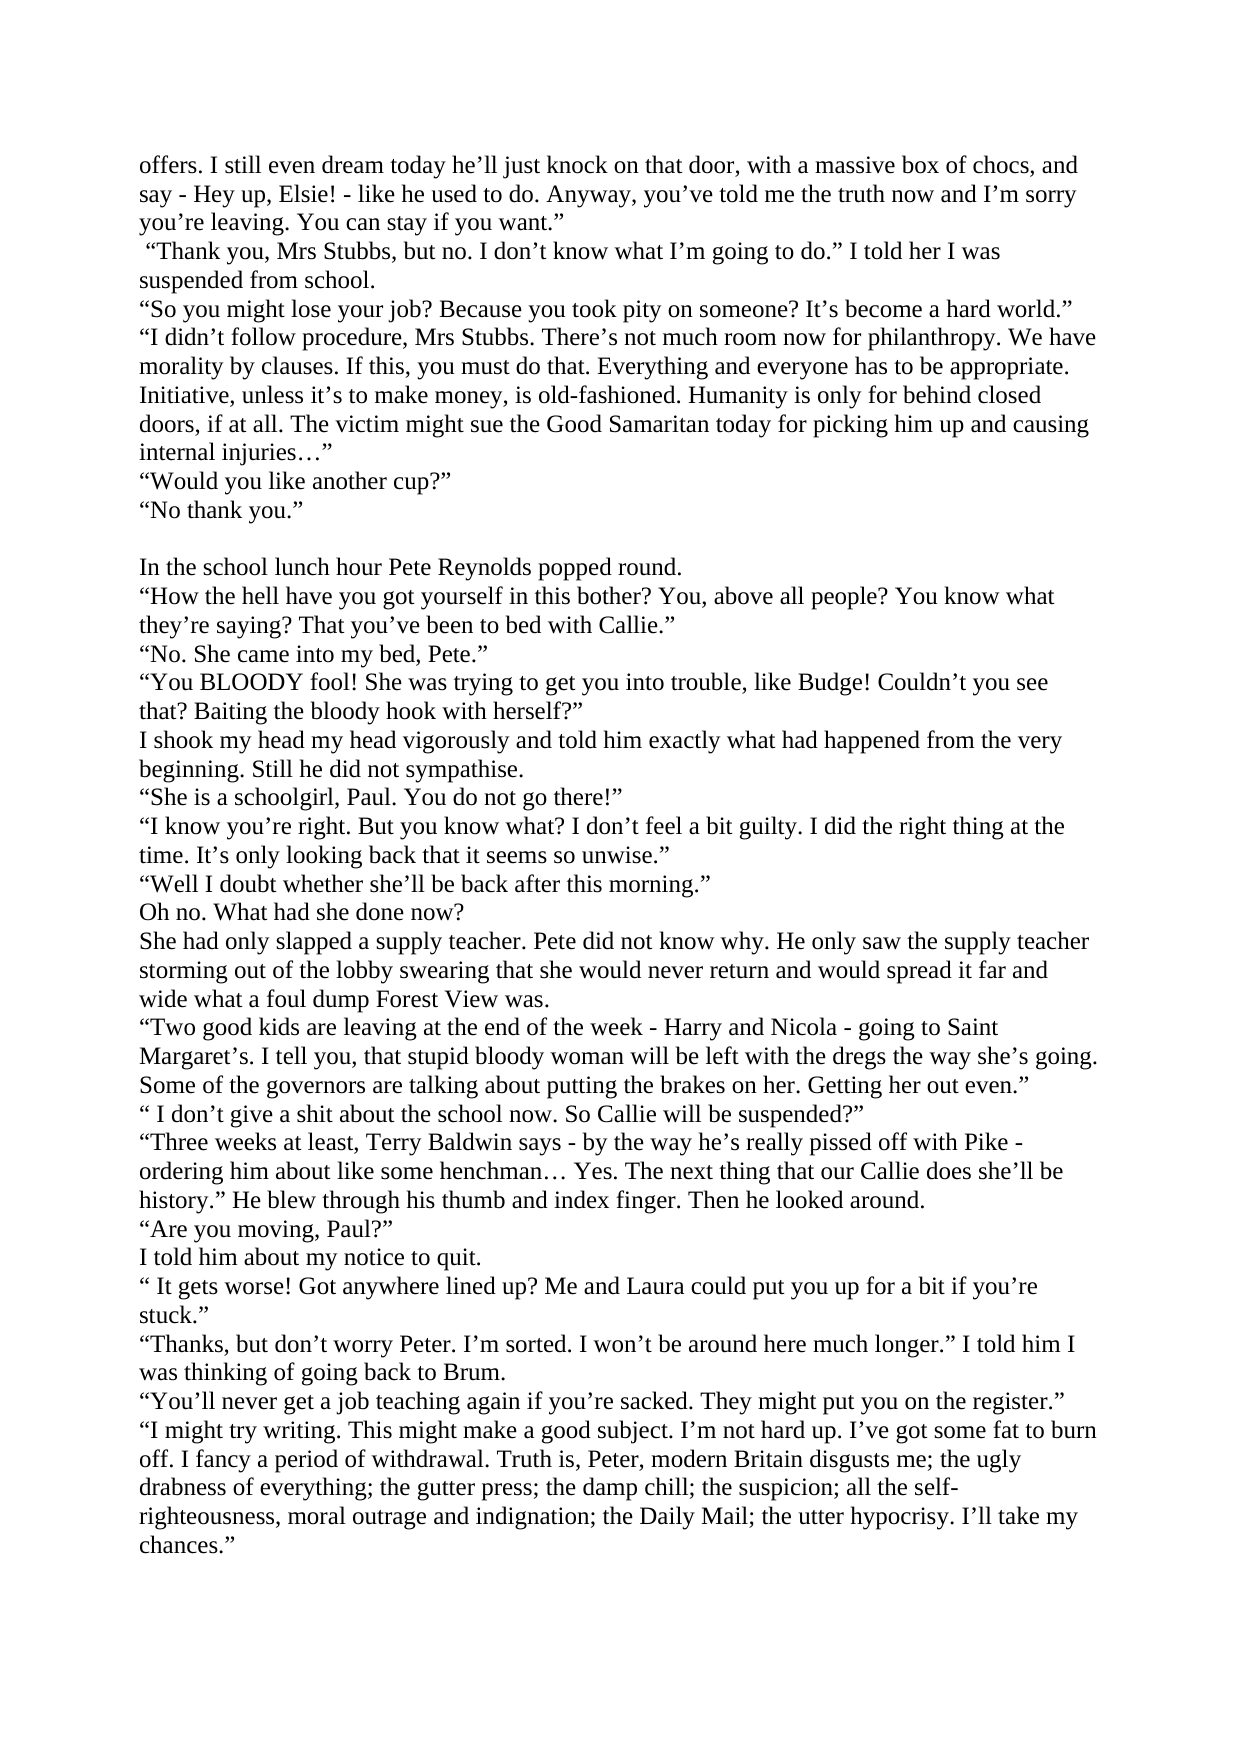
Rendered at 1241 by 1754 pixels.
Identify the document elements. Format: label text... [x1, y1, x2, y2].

text I told him about my notice to quit. [139, 1242, 1101, 1271]
text “I know you’re right. But you know what? I don’t feel a bit guilty. I did the right thing at the time. It’s only looking back that it seems so unwise.” [139, 811, 1101, 869]
text “You BLOODY fool! She was trying to get you into trouble, like Budge! Couldn’t you see that? Baiting the bloody hook with herself?” [139, 667, 1101, 725]
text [139, 150, 1101, 236]
text “You’ll never get a job teaching again if you’re sacked. They might put you on the register.” [139, 1386, 1101, 1415]
text “Thanks, but don’t worry Peter. I’m sorted. I won’t be around here much longer.” I told him I was thinking of going back to Brum. [139, 1329, 1101, 1386]
text “Two good kids are leaving at the end of the week - Harry and Nicola - going to Saint Margaret’s. I tell you, that stupid bloody woman will be left with the dregs the way she’s going. Some of the governors are talking about putting the brakes on her. Getting her out even.” [139, 1012, 1101, 1099]
text She had only slapped a supply teacher. Pete did not know why. He only saw the supply teacher storming out of the lobby swearing that she would never return and would spread it far and wide what a foul dump Forest View was. [139, 926, 1101, 1012]
text “How the hell have you got yourself in this bother? You, above all people? You know what they’re saying? That you’ve been to bed with Callie.” [139, 581, 1101, 639]
text “I might try writing. This might make a good subject. I’m not hard up. I’ve got some fat to burn off. I fancy a period of withdrawal. Truth is, Peter, modern Britain disgusts me; the ugly drabness of everything; the gutter press; the damp chill; the suspicion; all the self-righteousness, moral outrage and indignation; the Daily Mail; the utter hypocrisy. I’ll take my chances.” [139, 1415, 1101, 1559]
text “So you might lose your job? Because you took pity on someone? It’s become a hard world.” [139, 294, 1101, 322]
text “ It gets worse! Got anywhere lined up? Me and Laura could put you up for a bit if you’re stuck.” [139, 1271, 1101, 1329]
text “She is a schoolgirl, Paul. You do not go there!” [139, 782, 1101, 811]
text “ I don’t give a shit about the school now. So Callie will be suspended?” [139, 1099, 1101, 1127]
text “No. She came into my bed, Pete.” [139, 639, 1101, 667]
text “Would you like another cup?” [139, 466, 1101, 495]
text In the school lunch hour Pete Reynolds popped round. [139, 552, 1101, 581]
text I shook my head my head vigorously and told him exactly what had happened from the very beginning. Still he did not sympathise. [139, 725, 1101, 782]
text “Are you moving, Paul?” [139, 1214, 1101, 1242]
text “I didn’t follow procedure, Mrs Stubbs. There’s not much room now for philanthropy. We have morality by clauses. If this, you must do that. Everything and everyone has to be appropriate. Initiative, unless it’s to make money, is old-fashioned. Humanity is only for behind closed doors, if at all. The victim might sue the Good Samaritan today for picking him up and causing internal injuries…” [139, 322, 1101, 466]
text Oh no. What had she done now? [139, 897, 1101, 926]
text “No thank you.” [139, 495, 1101, 524]
text “Three weeks at least, Terry Baldwin says - by the way he’s really pissed off with Pike - ordering him about like some henchman… Yes. The next thing that our Callie does she’ll be history.” He blew through his thumb and index finger. Then he looked around. [139, 1127, 1101, 1214]
text “Well I doubt whether she’ll be back after this morning.” [139, 869, 1101, 897]
text “Thank you, Mrs Stubbs, but no. I don’t know what I’m going to do.” I told her I was suspended from school. [139, 236, 1101, 294]
